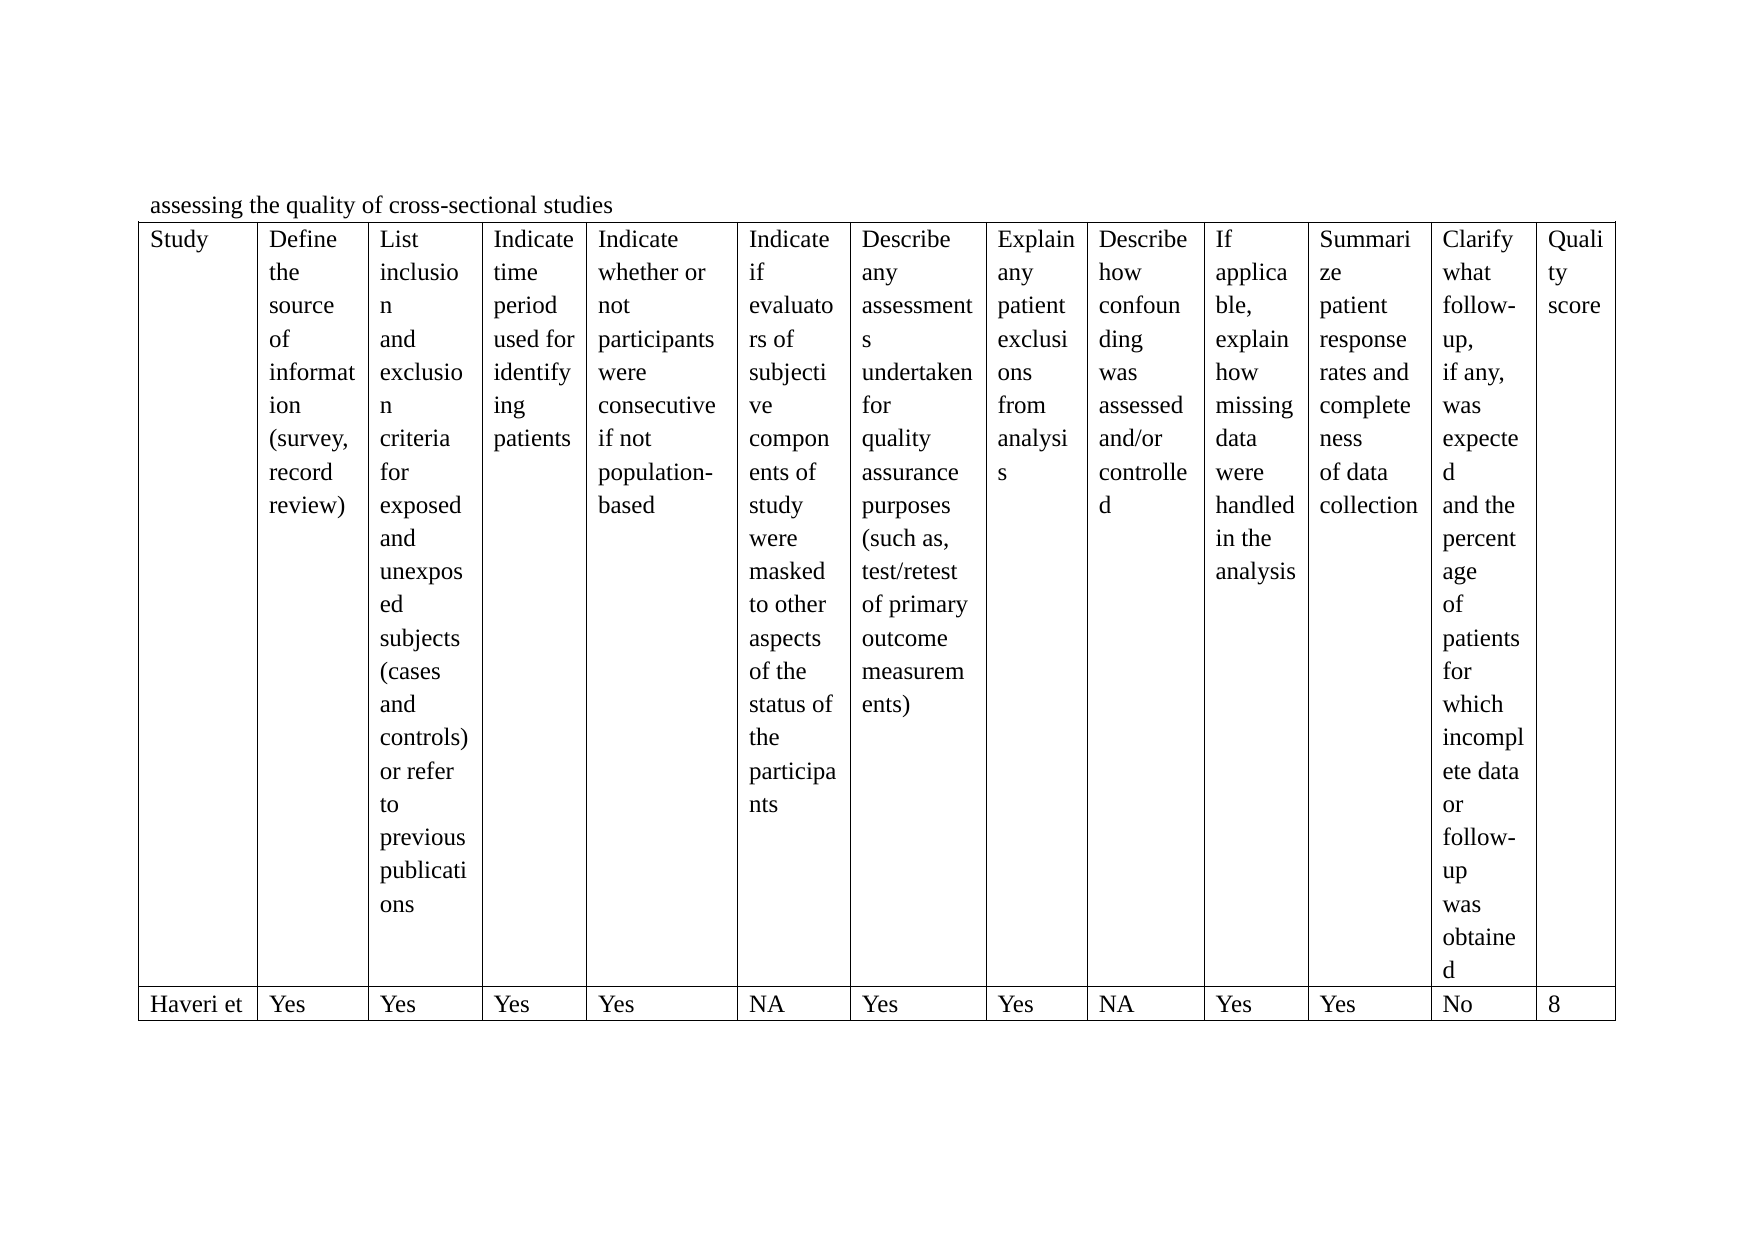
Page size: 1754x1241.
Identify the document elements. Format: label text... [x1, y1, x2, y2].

table_header Indicate time period used for identifying patients [483, 223, 586, 986]
table_cell Yes [369, 987, 482, 1020]
table_cell Yes [258, 987, 368, 1020]
table_cell NA [1088, 987, 1204, 1020]
table_cell Yes [987, 987, 1087, 1020]
table_cell Haveri et al [27] [139, 987, 257, 1020]
table_header Quality score [1537, 223, 1615, 986]
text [150, 188, 1604, 221]
table_header Explain any patient exclusions from analysis [987, 223, 1087, 986]
table_header Study [139, 223, 257, 986]
table_header If applicable, explain how missing data were handled in the analysis [1205, 223, 1308, 986]
table_cell NA [738, 987, 850, 1020]
table_header Describe how confounding was assessed and/or controlled [1088, 223, 1204, 986]
table_cell Yes [587, 987, 737, 1020]
table_header Indicate whether or not participants were consecutive if not population-based [587, 223, 737, 986]
table_header Define the source of information (survey, record review) [258, 223, 368, 986]
table_cell No [1432, 987, 1536, 1020]
table_header Describe any assessments undertaken for quality assurance purposes (such as, test/retest of primary outcome measurements) [851, 223, 986, 986]
table_header Clarify what follow-up, if any, was expected and the percentage of patients for which incomplete data or follow-up was obtained [1432, 223, 1536, 986]
table_cell Yes [1205, 987, 1308, 1020]
table_cell Yes [483, 987, 586, 1020]
table_cell Yes [851, 987, 986, 1020]
table_cell Yes [1309, 987, 1431, 1020]
table_header List inclusion and exclusion criteria for exposed and unexposed subjects (cases and controls) or refer to previous publications [369, 223, 482, 986]
table_header Summarize patient response rates and completeness of data collection [1309, 223, 1431, 986]
table_cell 8 [1537, 987, 1615, 1020]
table_header Indicate if evaluators of subjective components of study were masked to other aspects of the status of the participants [738, 223, 850, 986]
